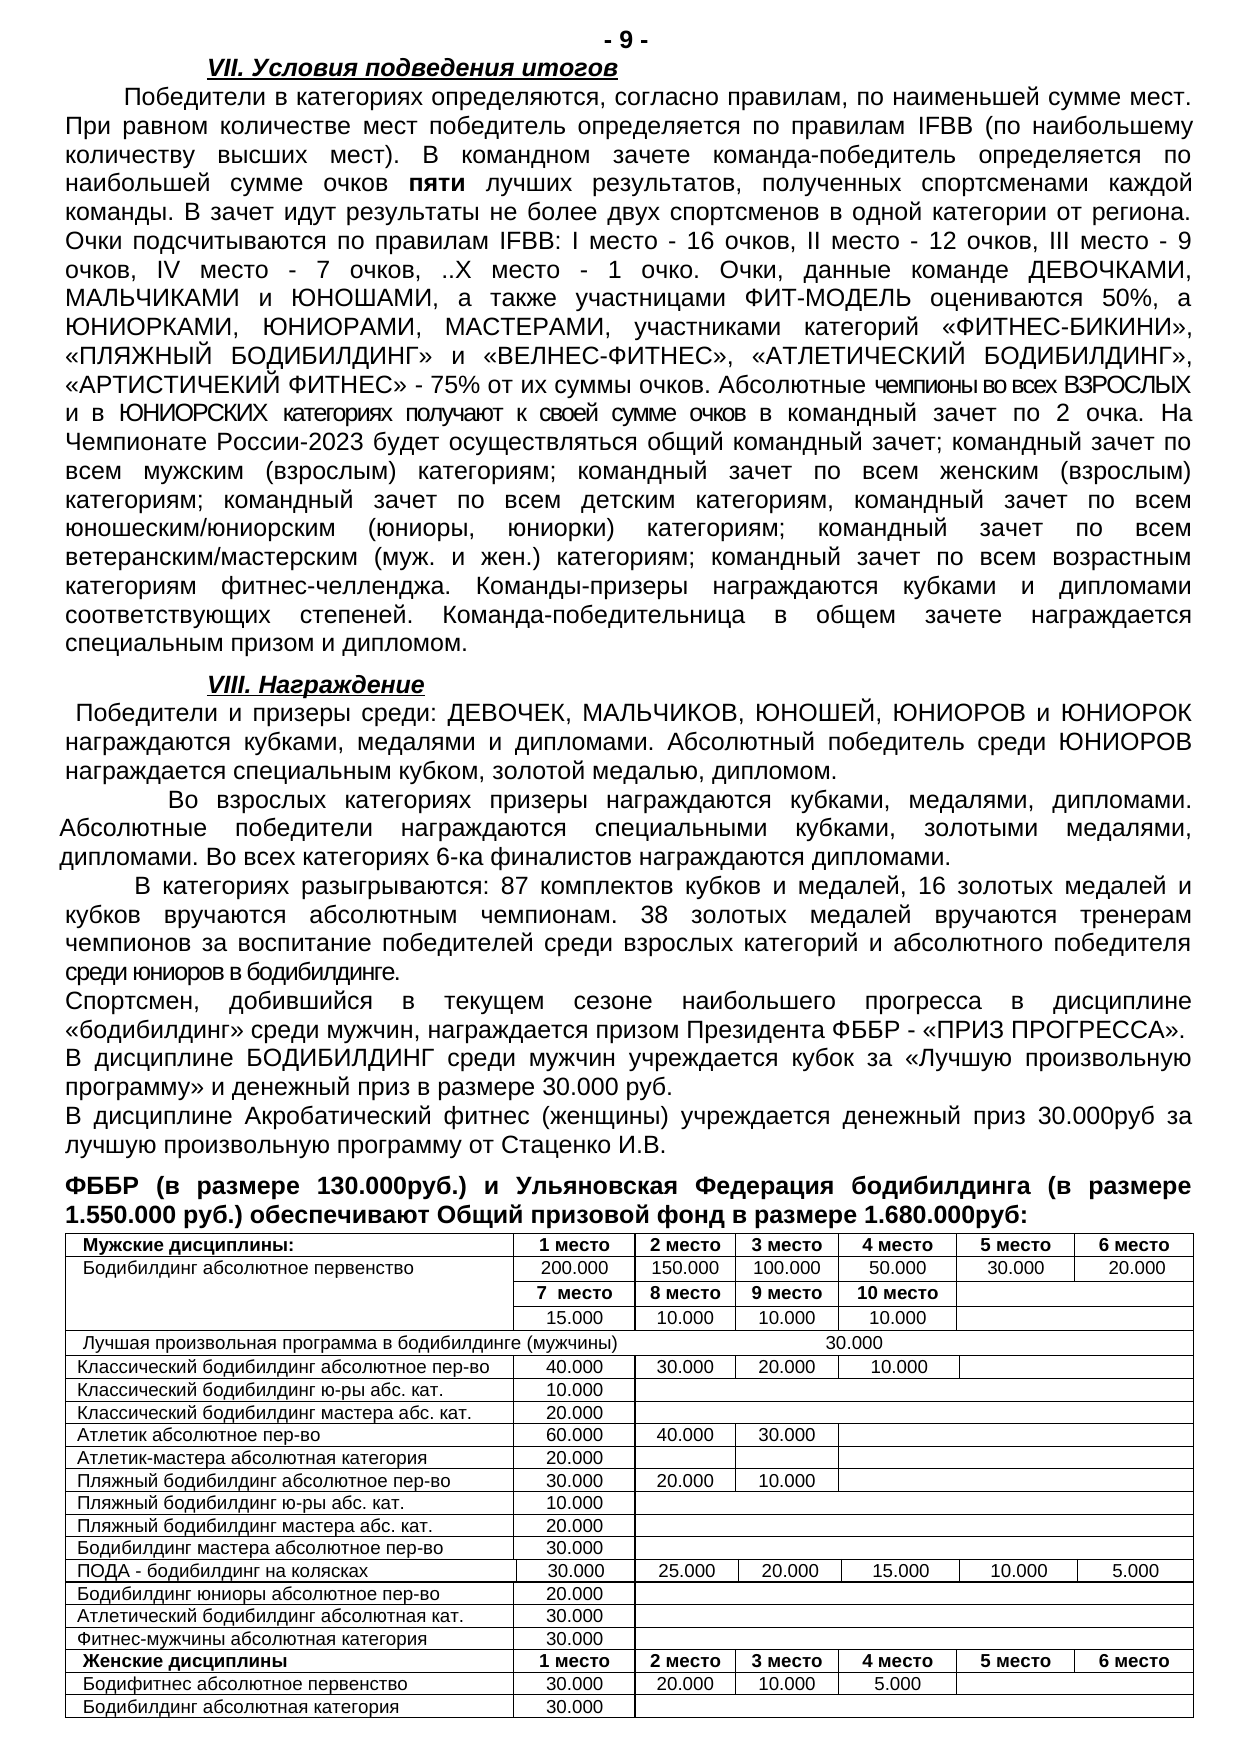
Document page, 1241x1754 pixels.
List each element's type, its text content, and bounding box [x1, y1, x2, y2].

table_cell Атлетический бодибилдинг абсолютная кат. [66, 1605, 513, 1627]
table_cell 60.000 [514, 1424, 634, 1446]
table_header Мужские дисциплины: [66, 1234, 513, 1256]
table_cell 20.000 [636, 1469, 735, 1491]
table_cell Атлетик-мастера абсолютная категория [66, 1447, 513, 1468]
table_header 1 место [514, 1234, 634, 1256]
table_cell [636, 1695, 1193, 1717]
table_cell 10 место [839, 1282, 956, 1306]
table_cell [636, 1605, 1193, 1627]
table_cell [957, 1282, 1193, 1306]
table_cell Бодибилдинг мастера абсолютное пер-во [66, 1537, 513, 1559]
table_cell 30.000 [514, 1605, 634, 1627]
table_cell 10.000 [839, 1307, 956, 1330]
table_header 4 место [839, 1234, 956, 1256]
table_cell [957, 1307, 1193, 1330]
table_cell 6 место [1075, 1650, 1193, 1672]
table_cell [736, 1447, 838, 1468]
table_cell Классический бодибилдинг абсолютное пер-во [66, 1356, 513, 1378]
table_cell 30.000 [514, 1695, 634, 1717]
table_cell 7 место [514, 1282, 634, 1306]
table_cell 100.000 [736, 1257, 838, 1281]
table_cell [839, 1447, 1193, 1468]
table_cell [839, 1469, 1193, 1491]
table_cell [636, 1537, 1193, 1559]
table_cell 20.000 [514, 1402, 634, 1423]
table_cell 15.000 [842, 1560, 959, 1581]
table_cell 20.000 [636, 1673, 735, 1694]
table_cell 10.000 [636, 1307, 735, 1330]
table_cell 5.000 [839, 1673, 956, 1694]
table_cell 10.000 [960, 1560, 1077, 1581]
table_cell 30.000 [514, 1469, 634, 1491]
table_header 5 место [957, 1234, 1074, 1256]
text Во взрослых категориях призеры награждаются кубками, медалями, дипломами. Абсолютные победители награждаются специальными кубками, золотыми медалями, дипломами. Во всех категориях 6-ка финалистов награждаются дипломами. [59, 784, 1193, 871]
table_cell 10.000 [736, 1307, 838, 1330]
table_cell Бодифитнес абсолютное первенство [66, 1673, 513, 1694]
table_cell 10.000 [736, 1673, 838, 1694]
table_header 2 место [636, 1234, 735, 1256]
table_cell [636, 1447, 735, 1468]
table_header 3 место [736, 1234, 838, 1256]
table_cell Пляжный бодибилдинг абсолютное пер-во [66, 1469, 513, 1491]
table_cell 20.000 [736, 1356, 838, 1378]
table_cell 20.000 [514, 1515, 634, 1536]
table_cell 20.000 [514, 1583, 634, 1604]
table_cell 4 место [839, 1650, 956, 1672]
table_cell Бодибилдинг юниоры абсолютное пер-во [66, 1583, 513, 1604]
table_cell 10.000 [514, 1379, 634, 1401]
table_cell 15.000 [514, 1307, 634, 1330]
table_cell 9 место [736, 1282, 838, 1306]
table_cell ПОДА - бодибилдинг на колясках [66, 1560, 516, 1581]
table_cell 2 место [636, 1650, 735, 1672]
table_cell [960, 1356, 1193, 1378]
text ФББР (в размере 130.000руб.) и Ульяновская Федерация бодибилдинга (в размере 1.550.000 руб.) обеспечивают Общий призовой фонд в размере 1.680.000руб: [65, 1171, 1193, 1228]
table_cell 8 место [636, 1282, 735, 1306]
table_cell Атлетик абсолютное пер-во [66, 1424, 513, 1446]
table_cell Классический бодибилдинг ю-ры абс. кат. [66, 1379, 513, 1401]
table_cell 50.000 [839, 1257, 956, 1281]
table_cell 150.000 [636, 1257, 735, 1281]
table_cell Бодибилдинг абсолютная категория [66, 1695, 513, 1717]
table_cell 5.000 [1078, 1560, 1193, 1581]
table_cell [839, 1424, 1193, 1446]
table_cell 10.000 [736, 1469, 838, 1491]
text VII. Условия подведения итогов [59, 29, 1193, 82]
table_cell 10.000 [839, 1356, 959, 1378]
table_cell [957, 1673, 1193, 1694]
table_cell [636, 1628, 1193, 1649]
table_cell 30.000 [514, 1537, 634, 1559]
table_cell [636, 1515, 1193, 1536]
table_cell 30.000 [514, 1628, 634, 1649]
table_cell Пляжный бодибилдинг мастера абс. кат. [66, 1515, 513, 1536]
table_cell 30.000 [517, 1560, 634, 1581]
text В дисциплине БОДИБИЛДИНГ среди мужчин учреждается кубок за «Лучшую произвольную программу» и денежный приз в размере 30.000 руб. [65, 1043, 1193, 1101]
table_cell 30.000 [957, 1257, 1074, 1281]
text В дисциплине Акробатический фитнес (женщины) учреждается денежный приз 30.000руб за лучшую произвольную программу от Стаценко И.В. [65, 1101, 1193, 1158]
table_cell [636, 1379, 1193, 1401]
table_header 6 место [1075, 1234, 1193, 1256]
table_cell 10.000 [514, 1492, 634, 1513]
table_cell [636, 1583, 1193, 1604]
text Спортсмен, добившийся в текущем сезоне наибольшего прогресса в дисциплине «бодибилдинг» среди мужчин, награждается призом Президента ФББР - «ПРИЗ ПРОГРЕССА». [65, 986, 1193, 1043]
table_cell 5 место [957, 1650, 1074, 1672]
table_cell 1 место [514, 1650, 634, 1672]
text В категориях разыгрываются: 87 комплектов кубков и медалей, 16 золотых медалей и кубков вручаются абсолютным чемпионам. 38 золотых медалей вручаются тренерам чемпионов за воспитание победителей среди взрослых категорий и абсолютного победителя среди юниоров в бодибилдинге. [65, 871, 1193, 986]
table_cell Бодибилдинг абсолютное первенство [66, 1257, 513, 1330]
table_cell 30.000 [636, 1356, 735, 1378]
table_cell [636, 1492, 1193, 1513]
table_cell Пляжный бодибилдинг ю-ры абс. кат. [66, 1492, 513, 1513]
table_cell 200.000 [514, 1257, 634, 1281]
table_cell 20.000 [739, 1560, 841, 1581]
table_cell 30.000 [736, 1424, 838, 1446]
text Победители в категориях определяются, согласно правилам, по наименьшей сумме мест. При равном количестве мест победитель определяется по правилам IFBB (по наибольшему количеству высших мест). В командном зачете команда-победитель определяется по наибольшей сумме очков пяти лучших результатов, полученных спортсменами каждой команды. В зачет идут результаты не более двух спортсменов в одной категории от региона. Очки подсчитываются по правилам IFBB: I место - 16 очков, II место - 12 очков, III место - 9 очков, IV место - 7 очков, ..X место - 1 очко. Очки, данные команде ДЕВОЧКАМИ, МАЛЬЧИКАМИ и ЮНОШАМИ, а также участницами ФИТ-МОДЕЛЬ оцениваются 50%, а юниорками, юниорами, МАСТЕРАМИ, участниками категорий «ФИТНЕС-БИКИНИ», «ПЛЯЖНЫЙ БОДИБИЛДИНГ» и «Велнес-фитнес», «Атлетический бодибилдинг», «АРТИСТИЧЕКИЙ ФИТНЕС» - 75% от их суммы очков. Абсолютные чемпионы во всех взрослых и в юниорскИХ категориях получают к своей сумме очков в командный зачет по 2 очка. На Чемпионате России-2023 будет осуществляться общий командный зачет; командный зачет по всем мужским (взрослым) категориям; командный зачет по всем женским (взрослым) категориям; командный зачет по всем детским категориям, командный зачет по всем юношеским/юниорским (юниоры, юниорки) категориям; командный зачет по всем ветеранским/мастерским (муж. и жен.) категориям; командный зачет по всем возрастным категориям фитнес-челленджа. Команды-призеры награждаются кубками и дипломами соответствующих степеней. Команда-победительница в общем зачете награждается специальным призом и дипломом. [65, 82, 1193, 657]
table_cell 20.000 [1075, 1257, 1193, 1281]
table_cell [636, 1402, 1193, 1423]
table_cell Женские дисциплины [66, 1650, 513, 1672]
table_cell Лучшая произвольная программа в бодибилдинге (мужчины) 30.000 [66, 1331, 1193, 1355]
table_cell 25.000 [636, 1560, 738, 1581]
table_cell 40.000 [636, 1424, 735, 1446]
text Победители и призеры среди: ДЕВОЧЕК, МАЛЬЧИКОВ, ЮНОШЕЙ, ЮНИОРОВ и ЮНИОРОК награждаются кубками, медалями и дипломами. Абсолютный победитель среди ЮНИОРОВ награждается специальным кубком, золотой медалью, дипломом. [65, 698, 1193, 784]
table_cell 3 место [736, 1650, 838, 1672]
text VIII. Награждение [59, 669, 1193, 698]
table_cell Классический бодибилдинг мастера абс. кат. [66, 1402, 513, 1423]
table_cell Фитнес-мужчины абсолютная категория [66, 1628, 513, 1649]
table_cell 40.000 [514, 1356, 634, 1378]
table_cell 30.000 [514, 1673, 634, 1694]
table_cell 20.000 [514, 1447, 634, 1468]
